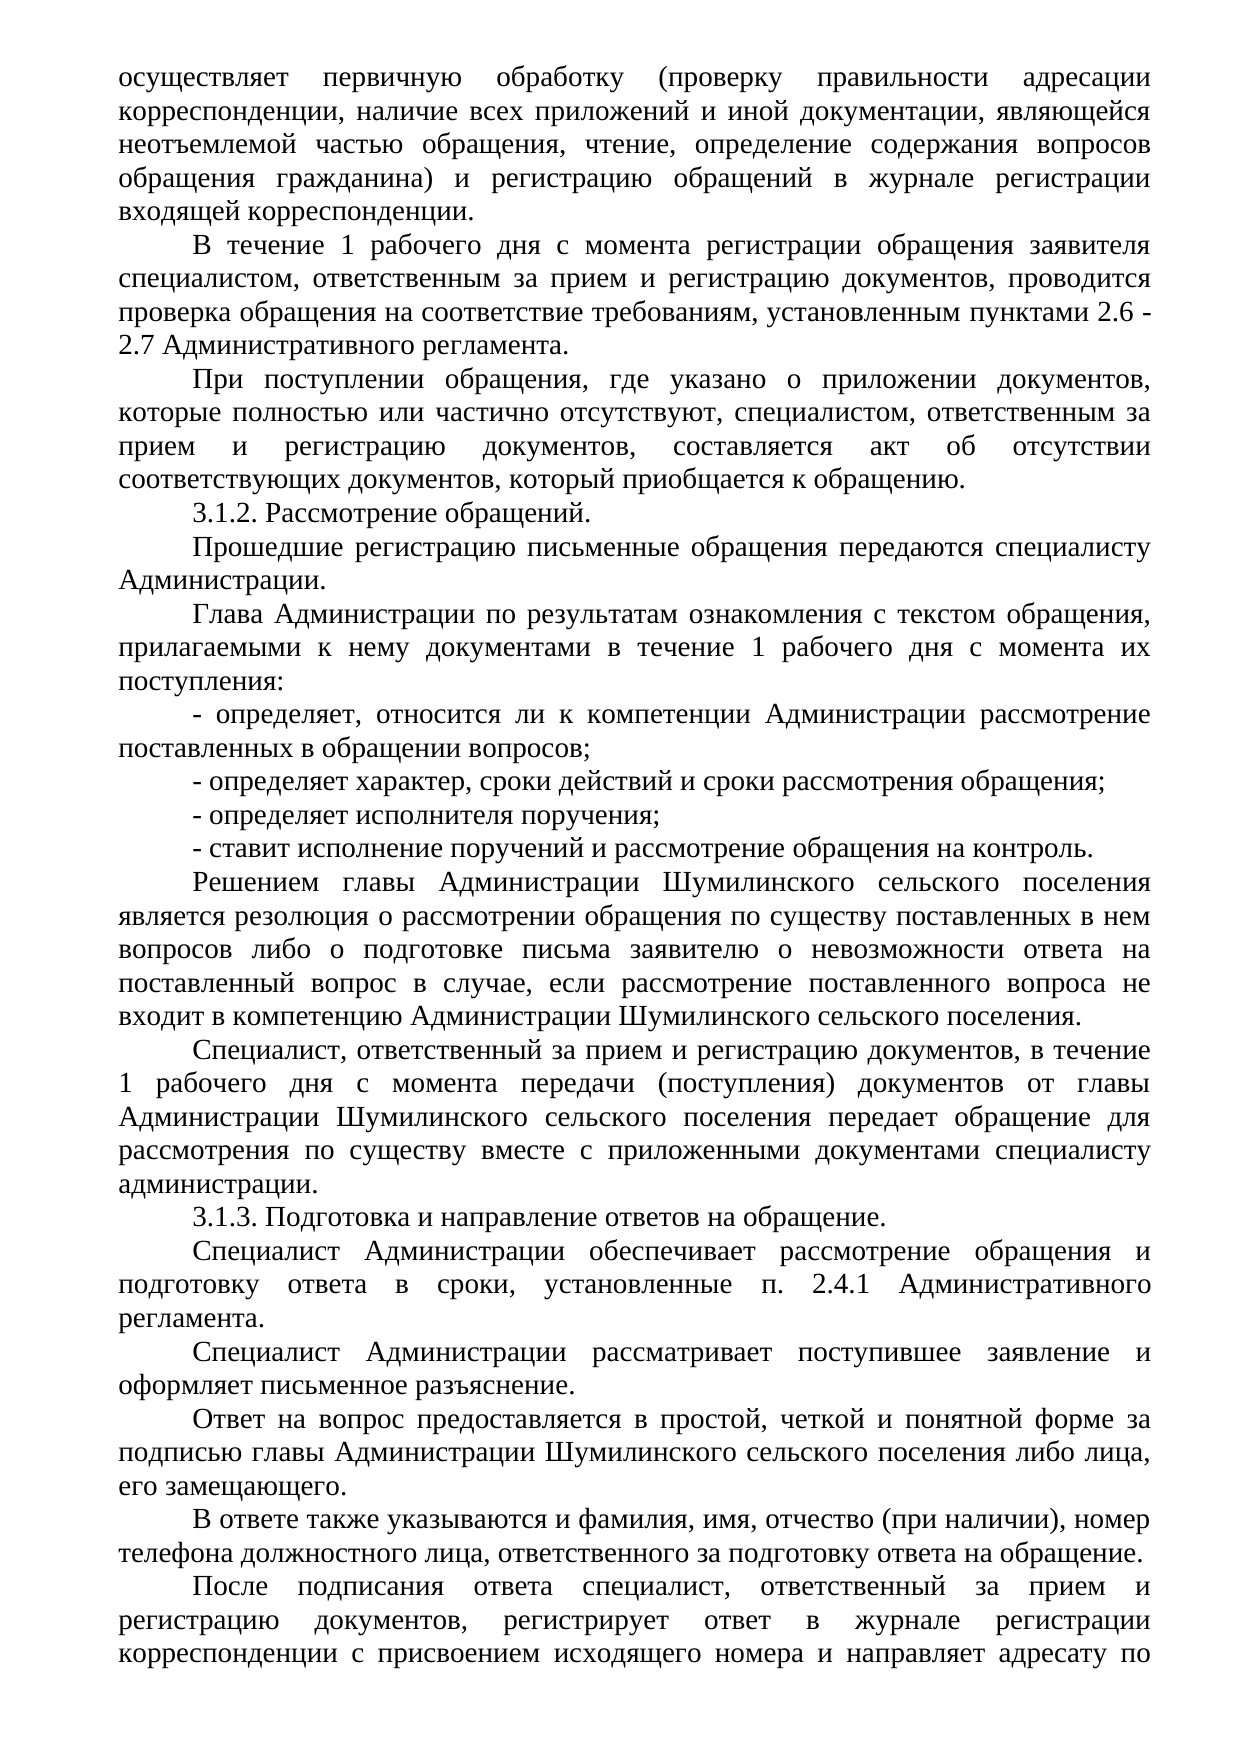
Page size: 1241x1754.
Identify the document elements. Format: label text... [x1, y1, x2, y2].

text В течение 1 рабочего дня с момента регистрации обращения заявителя специалистом, ответственным за прием и регистрацию документов, проводится проверка обращения на соответствие требованиям, установленным пунктами 2.6 - 2.7 Административного регламента. [118, 227, 1152, 361]
text Специалист Администрации обеспечивает рассмотрение обращения и подготовку ответа в сроки, установленные п. 2.4.1 Административного регламента. [118, 1233, 1152, 1334]
text - ставит исполнение поручений и рассмотрение обращения на контроль. [118, 831, 1152, 864]
text 3.1.3. Подготовка и направление ответов на обращение. [118, 1199, 1152, 1233]
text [118, 1568, 1152, 1669]
text 3.1.2. Рассмотрение обращений. [118, 495, 1152, 529]
text При поступлении обращения, где указано о приложении документов, которые полностью или частично отсутствуют, специалистом, ответственным за прием и регистрацию документов, составляется акт об отсутствии соответствующих документов, который приобщается к обращению. [118, 361, 1152, 495]
text - определяет, относится ли к компетенции Администрации рассмотрение поставленных в обращении вопросов; [118, 696, 1152, 763]
text В ответе также указываются и фамилия, имя, отчество (при наличии), номер телефона должностного лица, ответственного за подготовку ответа на обращение. [118, 1501, 1152, 1568]
text Специалист Администрации рассматривает поступившее заявление и оформляет письменное разъяснение. [118, 1334, 1152, 1401]
text - определяет характер, сроки действий и сроки рассмотрения обращения; [118, 763, 1152, 797]
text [118, 59, 1152, 227]
text Решением главы Администрации Шумилинского сельского поселения является резолюция о рассмотрении обращения по существу поставленных в нем вопросов либо о подготовке письма заявителю о невозможности ответа на поставленный вопрос в случае, если рассмотрение поставленного вопроса не входит в компетенцию Администрации Шумилинского сельского поселения. [118, 864, 1152, 1032]
text Ответ на вопрос предоставляется в простой, четкой и понятной форме за подписью главы Администрации Шумилинского сельского поселения либо лица, его замещающего. [118, 1401, 1152, 1501]
text Специалист, ответственный за прием и регистрацию документов, в течение 1 рабочего дня с момента передачи (поступления) документов от главы Администрации Шумилинского сельского поселения передает обращение для рассмотрения по существу вместе с приложенными документами специалисту администрации. [118, 1032, 1152, 1199]
text Прошедшие регистрацию письменные обращения передаются специалисту Администрации. [118, 529, 1152, 596]
text Глава Администрации по результатам ознакомления с текстом обращения, прилагаемыми к нему документами в течение 1 рабочего дня с момента их поступления: [118, 596, 1152, 696]
text - определяет исполнителя поручения; [118, 797, 1152, 831]
